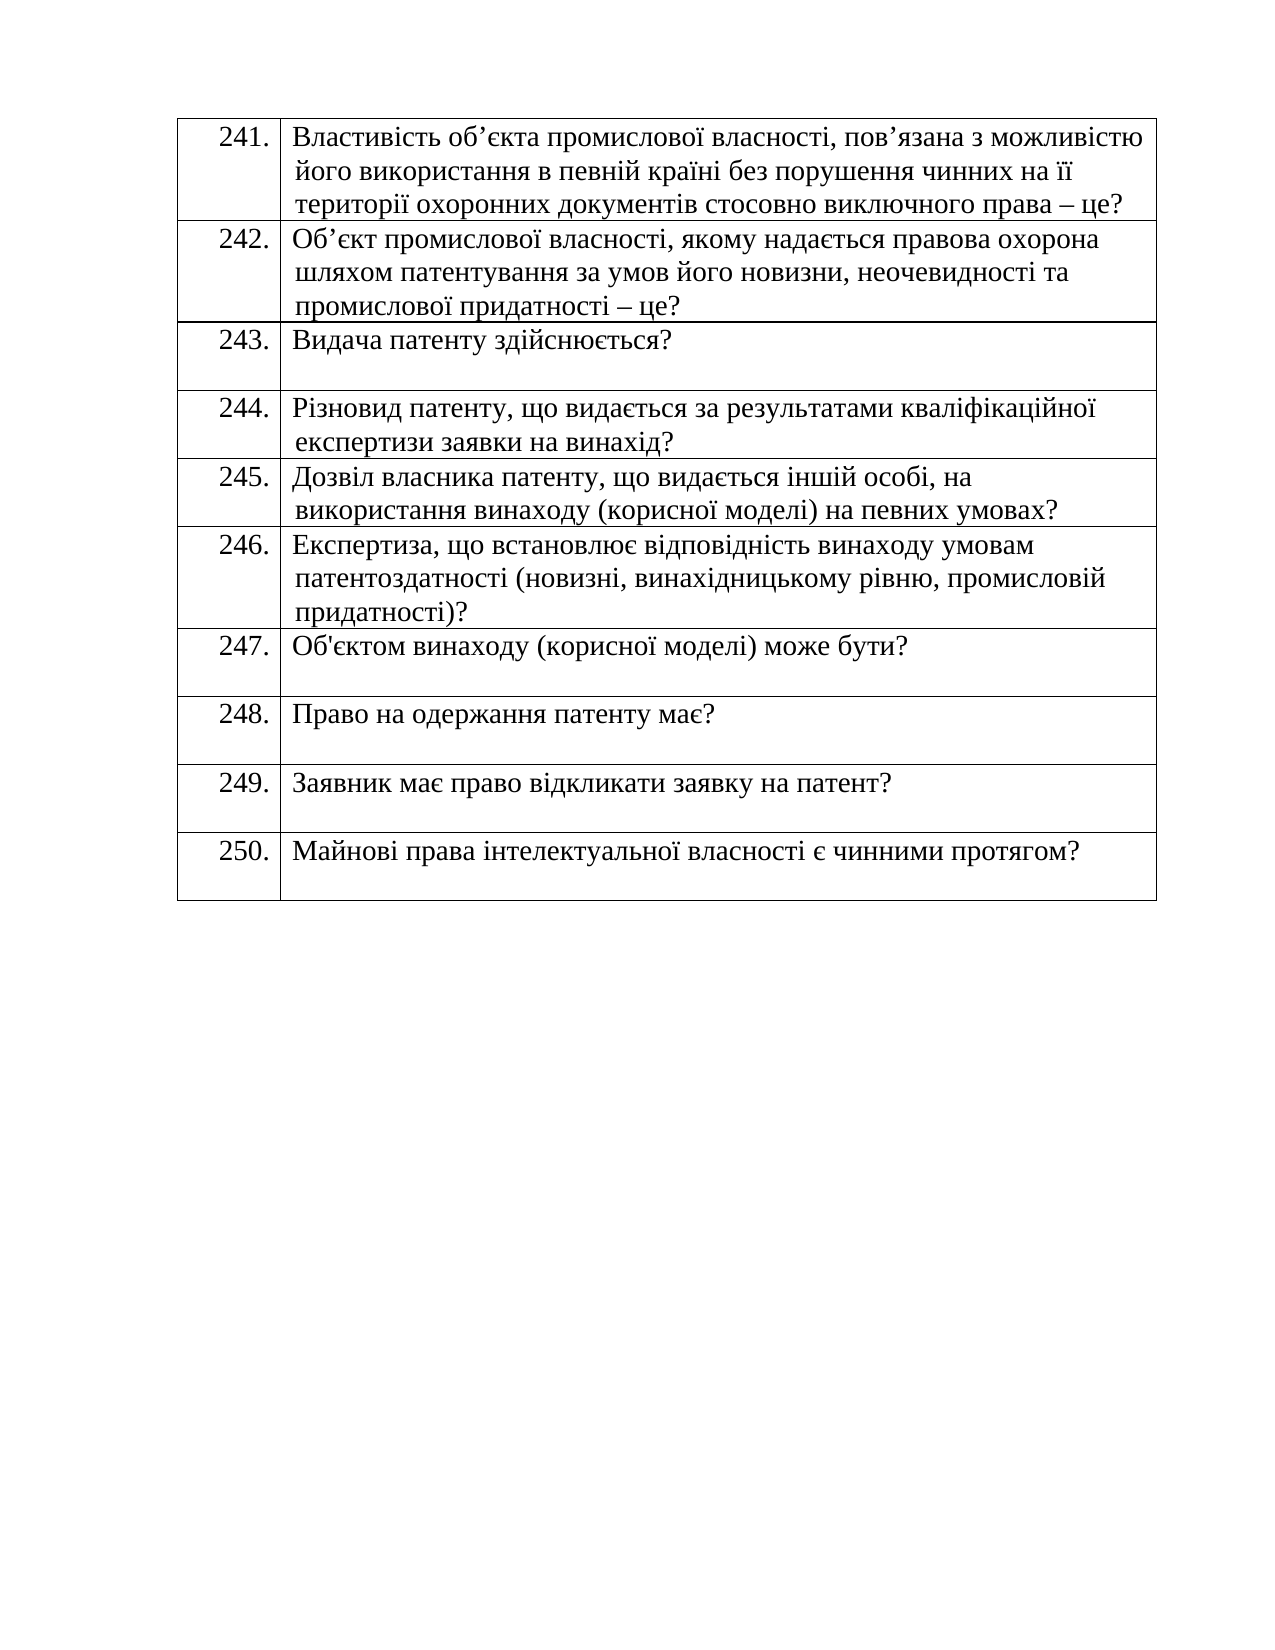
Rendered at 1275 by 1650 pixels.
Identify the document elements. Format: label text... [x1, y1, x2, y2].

table_cell Майнові права інтелектуальної власності є чинними протягом? [281, 833, 1156, 900]
table_cell Різновид патенту, що видається за результатами кваліфікаційної експертизи заявки на винахід? [281, 391, 1156, 458]
table_cell [178, 629, 280, 696]
table_cell [178, 697, 280, 764]
table_cell [178, 459, 280, 526]
table_cell Дозвіл власника патенту, що видається іншій особі, на використання винаходу (корисної моделі) на певних умовах? [281, 459, 1156, 526]
table_cell [178, 323, 280, 389]
table_cell Заявник має право відкликати заявку на патент? [281, 765, 1156, 832]
table_cell Об'єктом винаходу (корисної моделі) може бути? [281, 629, 1156, 696]
table_cell [178, 527, 280, 627]
table_cell Право на одержання патенту має? [281, 697, 1156, 764]
table_cell [178, 119, 280, 220]
table_cell [178, 221, 280, 321]
table_cell Видача патенту здійснюється? [281, 323, 1156, 389]
table_cell [178, 765, 280, 832]
table_cell Об’єкт промислової власності, якому надається правова охорона шляхом патентування за умов його новизни, неочевидності та промислової придатності – це? [281, 221, 1156, 321]
table_cell [178, 391, 280, 458]
table_cell Властивість об’єкта промислової власності, пов’язана з можливістю його використання в певній країні без порушення чинних на її території охоронних документів стосовно виключного права – це? [281, 119, 1156, 220]
table_cell Експертиза, що встановлює відповідність винаходу умовам патентоздатності (новизні, винахідницькому рівню, промисловій придатності)? [281, 527, 1156, 627]
table_cell [178, 833, 280, 900]
